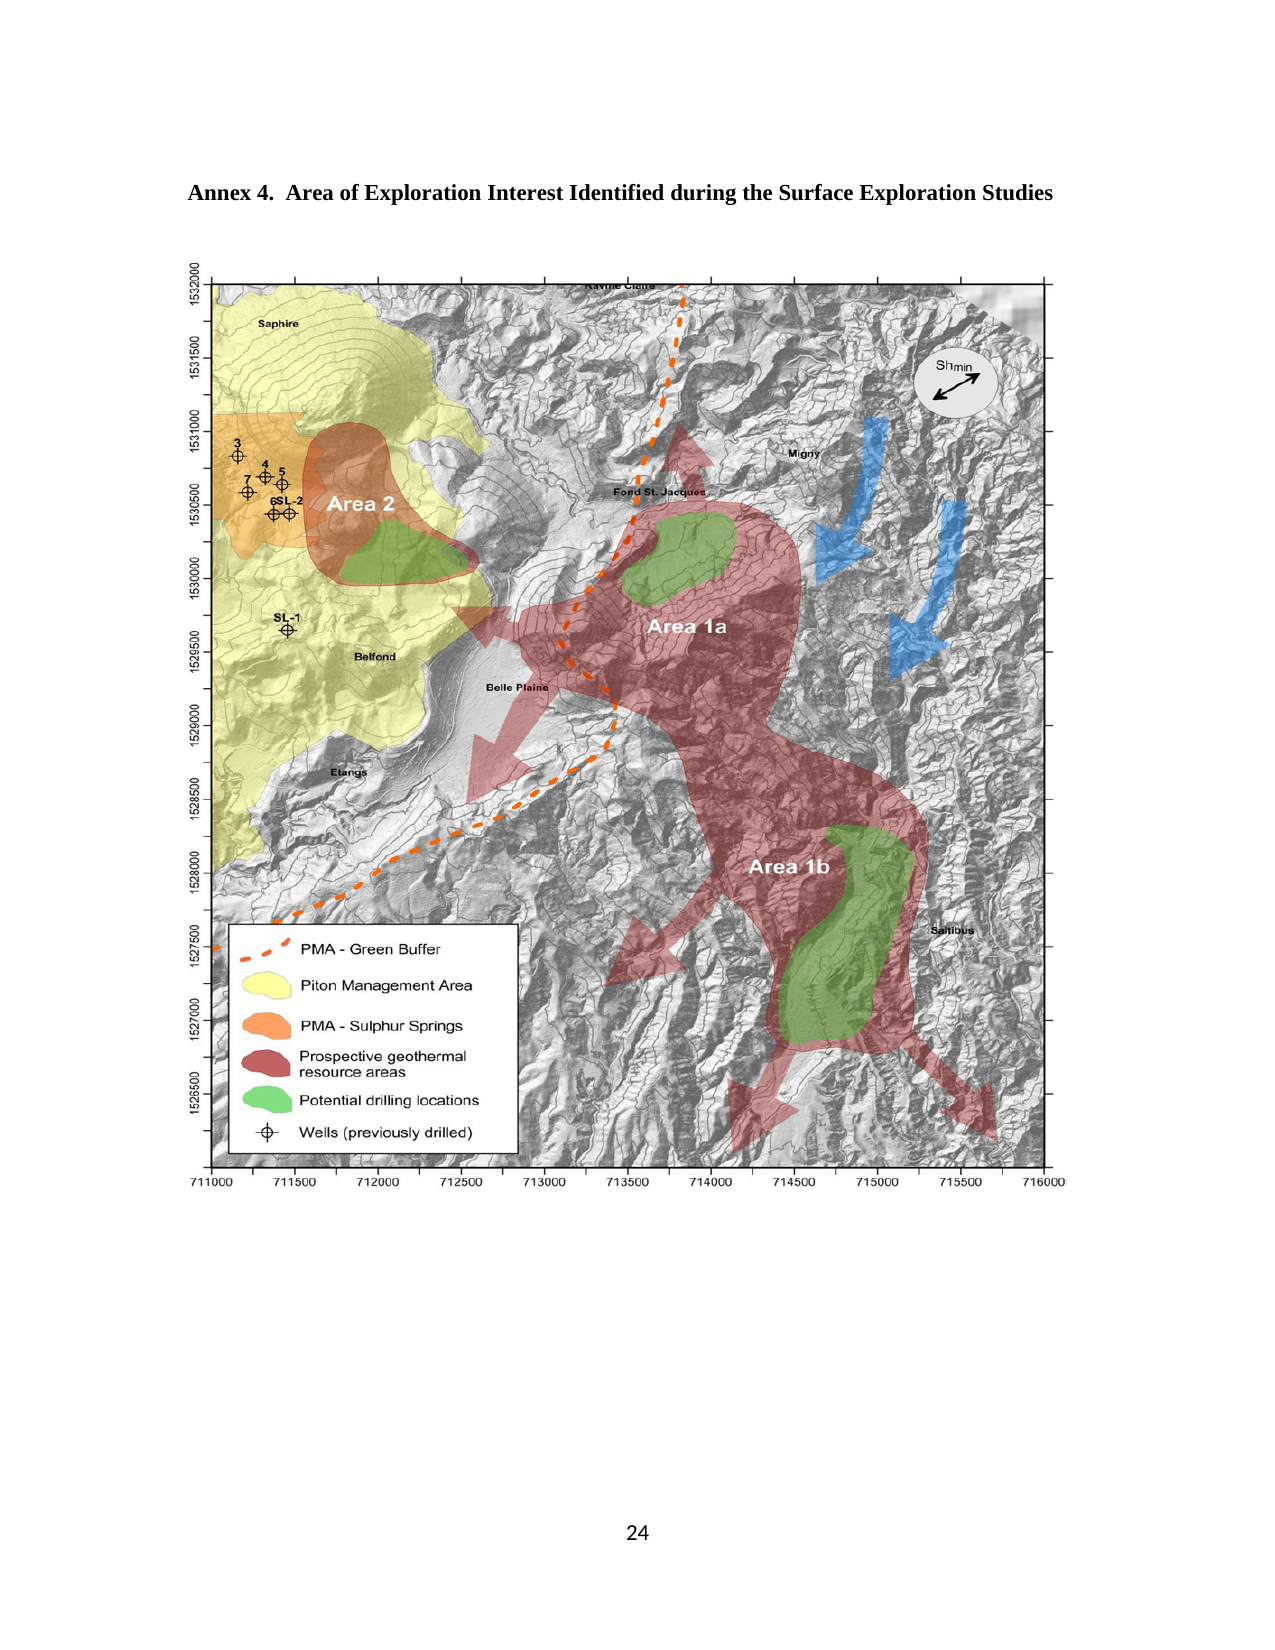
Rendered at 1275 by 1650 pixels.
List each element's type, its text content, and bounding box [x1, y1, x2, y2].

picture [187, 263, 1067, 1188]
subtitle Annex 4. Area of Exploration Interest Identified during the Surface Exploration Studies [187, 179, 1087, 206]
